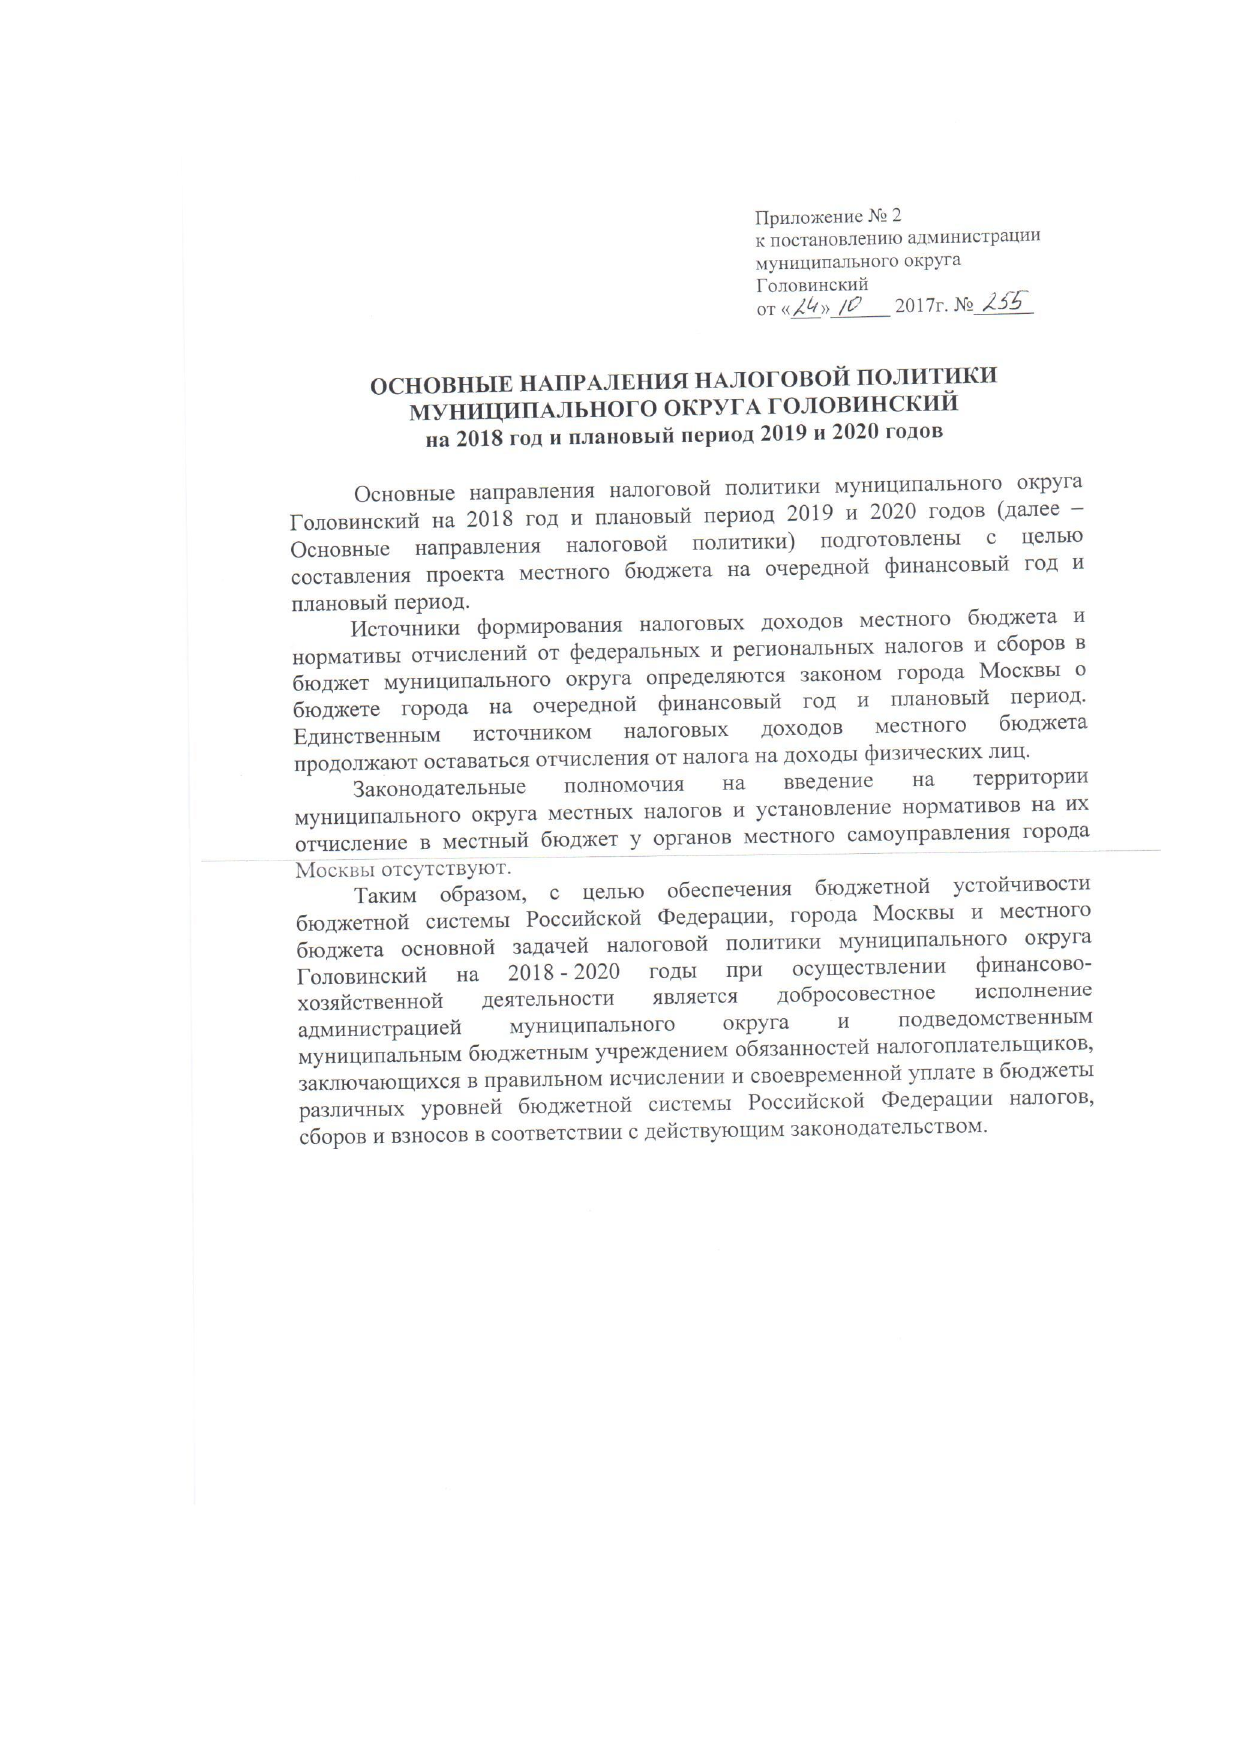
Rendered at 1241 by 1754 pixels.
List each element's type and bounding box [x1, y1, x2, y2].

picture [177, 118, 1197, 1636]
